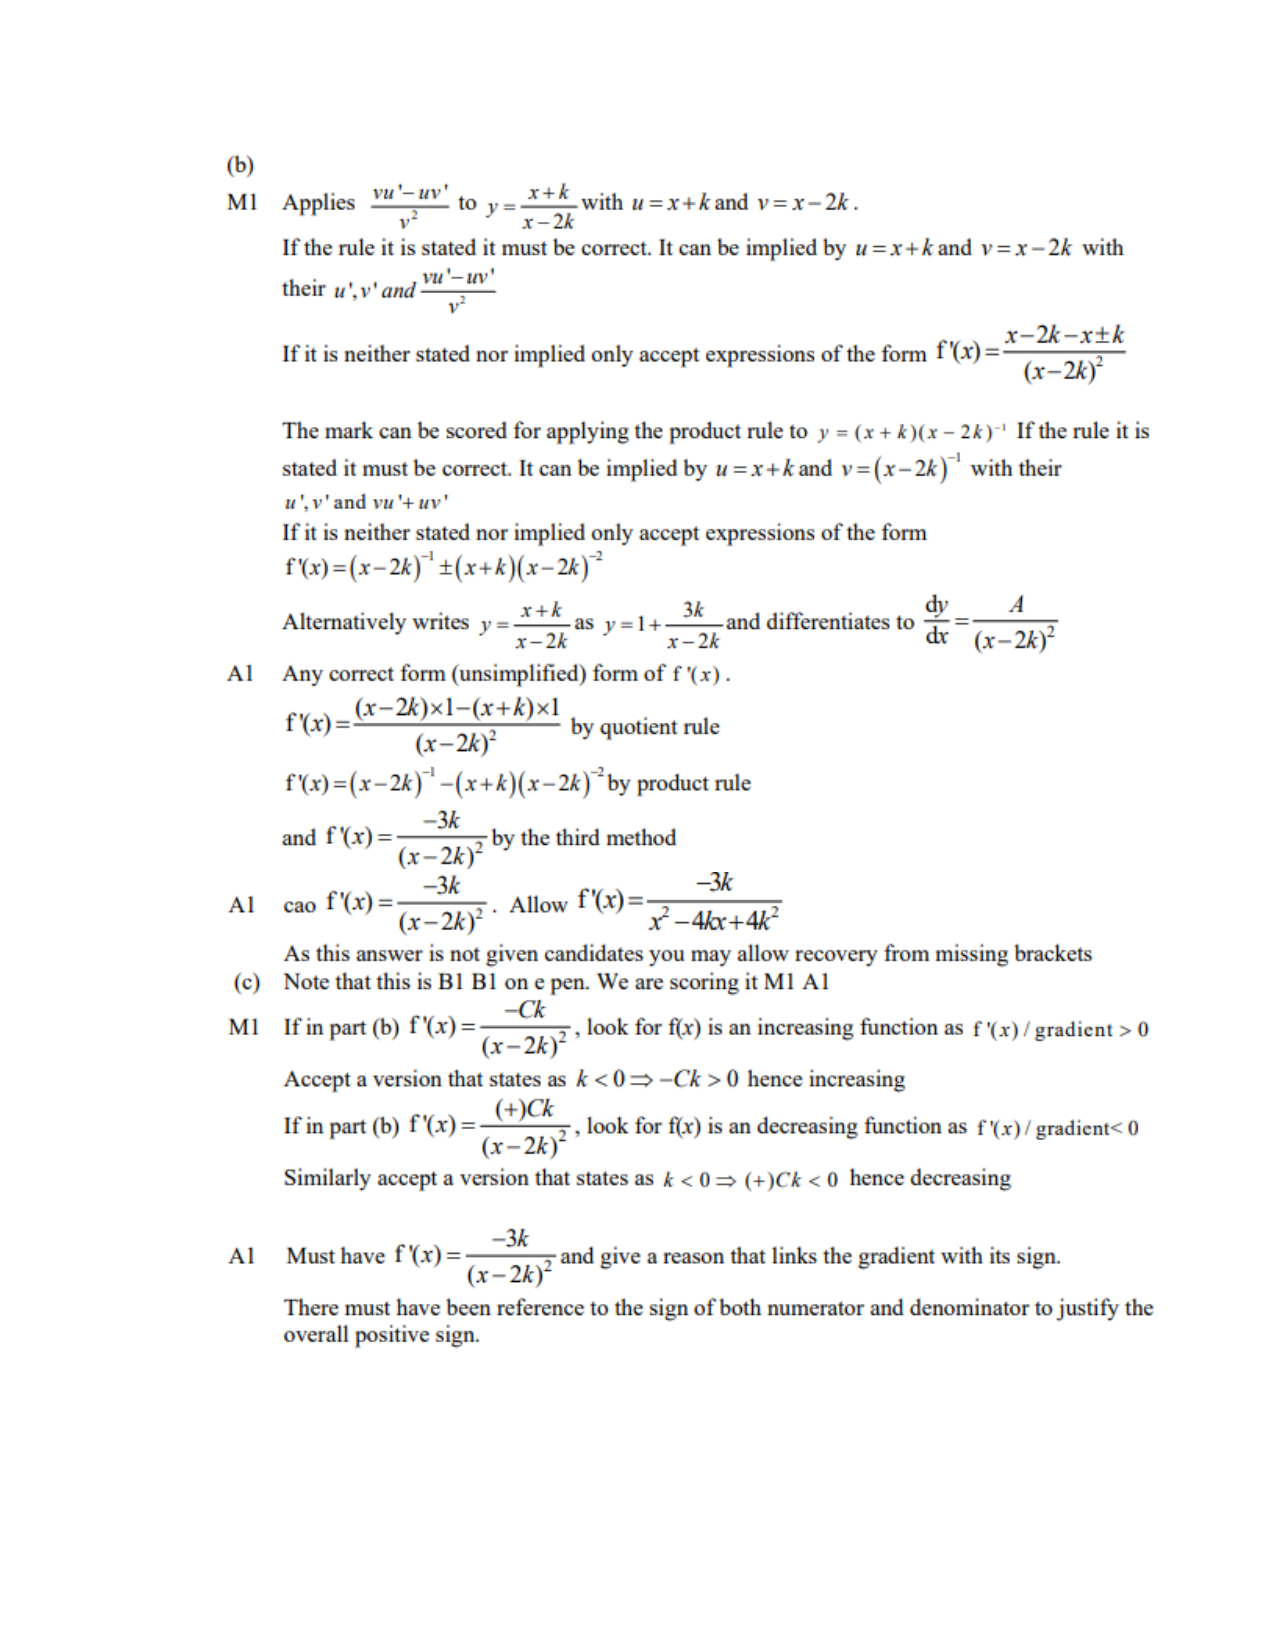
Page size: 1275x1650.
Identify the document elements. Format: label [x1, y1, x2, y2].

picture [225, 150, 1157, 869]
picture [225, 872, 1157, 1350]
